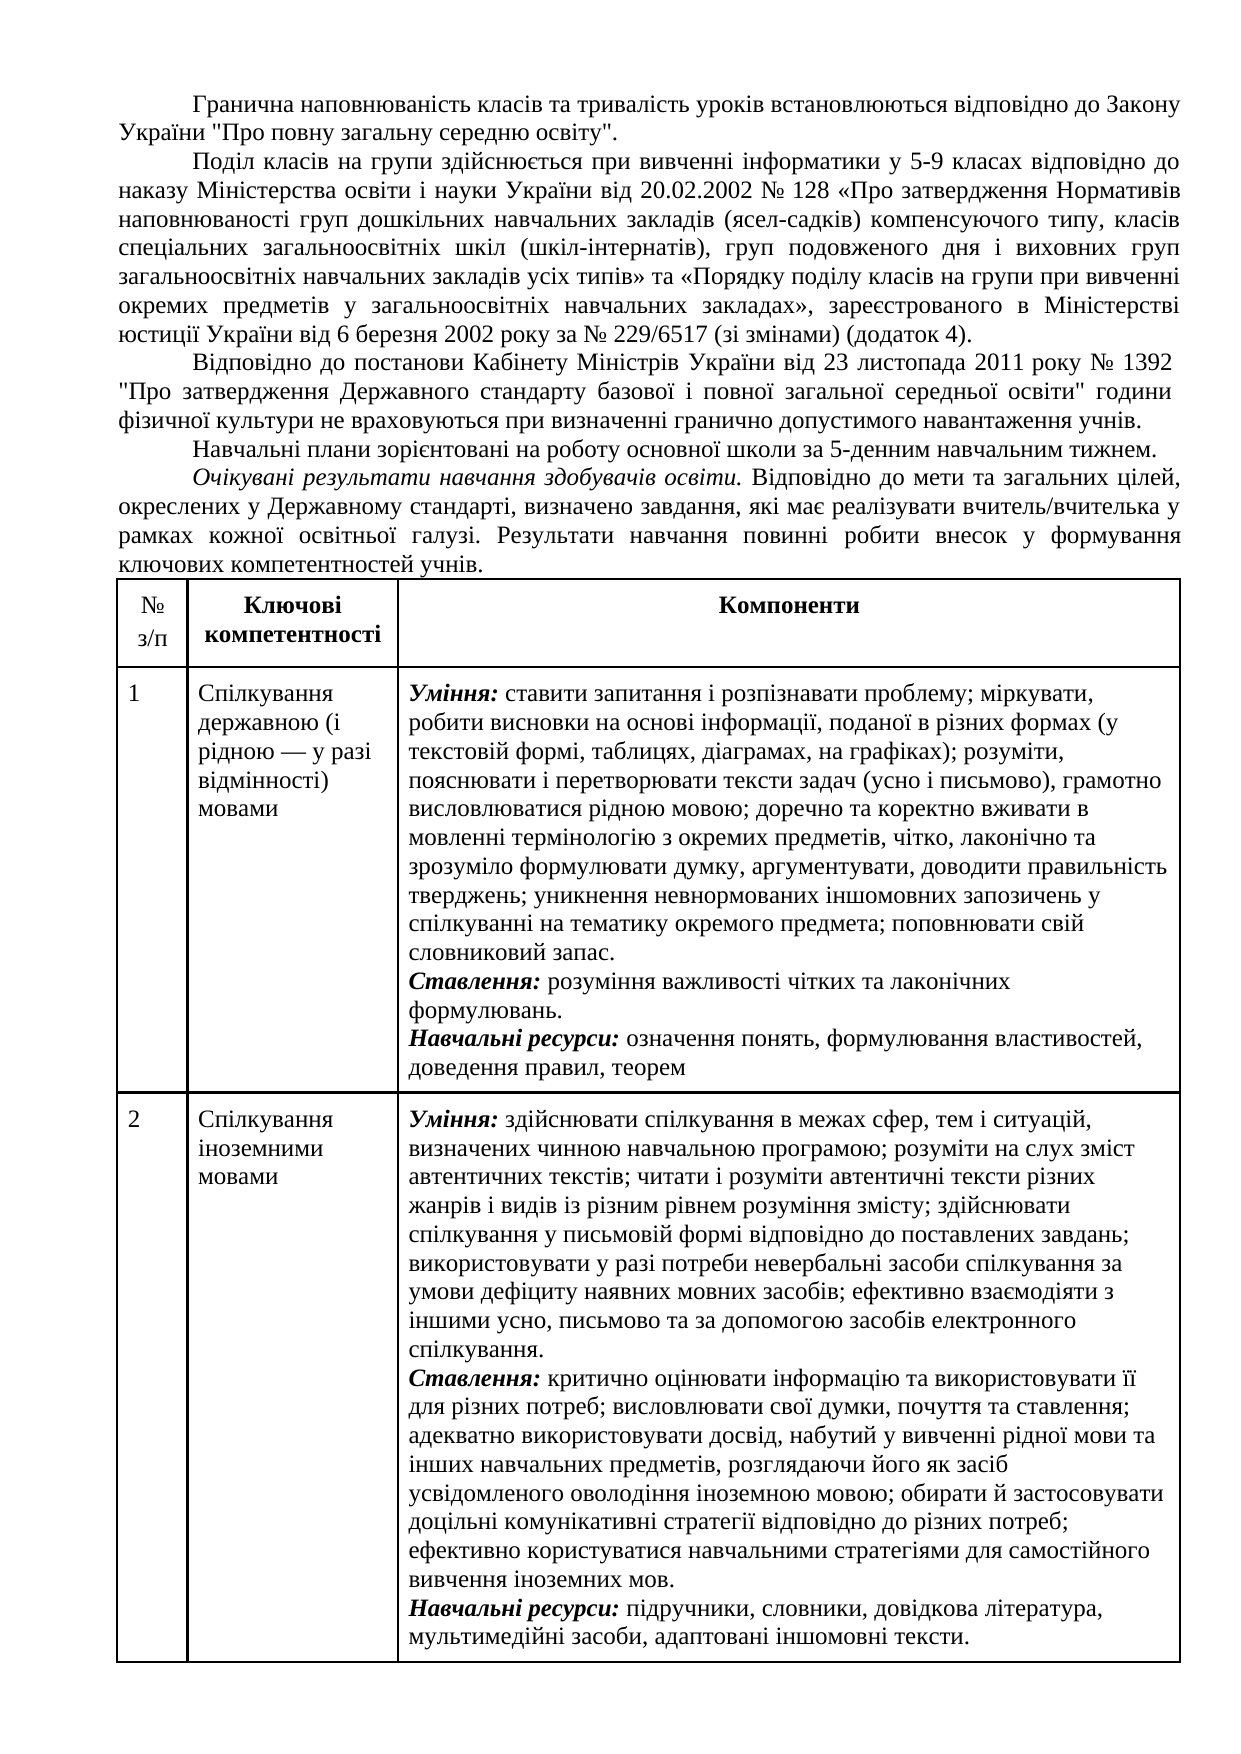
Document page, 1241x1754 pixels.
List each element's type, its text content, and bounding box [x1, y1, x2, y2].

text Навчальні плани зорієнтовані на роботу основної школи за 5-денним навчальним тижнем. [118, 434, 1181, 462]
text Гранична наповнюваність класів та тривалість уроків встановлюються відповідно до Закону України "Про повну загальну середню освіту". [118, 89, 1181, 146]
table_cell 2 [118, 1094, 186, 1661]
table_cell Спілкування державною (і рідною — у разі відмінності) мовами [189, 668, 397, 1091]
table_header № з/п [118, 580, 186, 666]
table_cell Уміння: здійснювати спілкування в межах сфер, тем і ситуацій, визначених чинною навчальною програмою; розуміти на слух зміст автентичних текстів; читати і розуміти автентичні тексти різних жанрів і видів із різним рівнем розуміння змісту; здійснювати спілкування у письмовій формі відповідно до поставлених завдань; використовувати у разі потреби невербальні засоби спілкування за умови дефіциту наявних мовних засобів; ефективно взаємодіяти з іншими усно, письмово та за допомогою засобів електронного спілкування. Ставлення: критично оцінювати інформацію та використовувати її для різних потреб; висловлювати свої думки, почуття та ставлення; адекватно використовувати досвід, набутий у вивченні рідної мови та інших навчальних предметів, розглядаючи його як засіб усвідомленого оволодіння іноземною мовою; обирати й застосовувати доцільні комунікативні стратегії відповідно до різних потреб; ефективно користуватися навчальними стратегіями для самостійного вивчення іноземних мов. Навчальні ресурси: підручники, словники, довідкова література, мультимедійні засоби, адаптовані іншомовні тексти. [399, 1094, 1179, 1661]
table_cell Уміння: ставити запитання і розпізнавати проблему; міркувати, робити висновки на основі інформації, поданої в різних формах (у текстовій формі, таблицях, діаграмах, на графіках); розуміти, пояснювати і перетворювати тексти задач (усно і письмово), грамотно висловлюватися рідною мовою; доречно та коректно вживати в мовленні термінологію з окремих предметів, чітко, лаконічно та зрозуміло формулювати думку, аргументувати, доводити правильність тверджень; уникнення невнормованих іншомовних запозичень у спілкуванні на тематику окремого предмета; поповнювати свій словниковий запас. Ставлення: розуміння важливості чітких та лаконічних формулювань. Навчальні ресурси: означення понять, формулювання властивостей, доведення правил, теорем [399, 668, 1179, 1091]
text Поділ класів на групи здійснюється при вивченні інформатики у 5-9 класах відповідно до наказу Міністерства освіти і науки України від 20.02.2002 № 128 «Про затвердження Нормативів наповнюваності груп дошкільних навчальних закладів (ясел-садків) компенсуючого типу, класів спеціальних загальноосвітніх шкіл (шкіл-інтернатів), груп подовженого дня і виховних груп загальноосвітніх навчальних закладів усіх типів» та «Порядку поділу класів на групи при вивченні окремих предметів у загальноосвітніх навчальних закладах», зареєстрованого в Міністерстві юстиції України від 6 березня 2002 року за № 229/6517 (зі змінами) (додаток 4). [118, 146, 1181, 347]
text Відповідно до постанови Кабінету Міністрів України від 23 листопада 2011 року № 1392 "Про затвердження Державного стандарту базової і повної загальної середньої освіти" години фізичної культури не враховуються при визначенні гранично допустимого навантаження учнів. [118, 347, 1172, 434]
table_cell Спілкування іноземними мовами [189, 1094, 397, 1661]
table_header Ключові компетентності [189, 580, 397, 666]
text Очікувані результати навчання здобувачів освіти. Відповідно до мети та загальних цілей, окреслених у Державному стандарті, визначено завдання, які має реалізувати вчитель/вчителька у рамках кожної освітньої галузі. Результати навчання повинні робити внесок у формування ключових компетентностей учнів. [118, 462, 1181, 577]
table_cell 1 [118, 668, 186, 1091]
table_header Компоненти [399, 580, 1179, 666]
